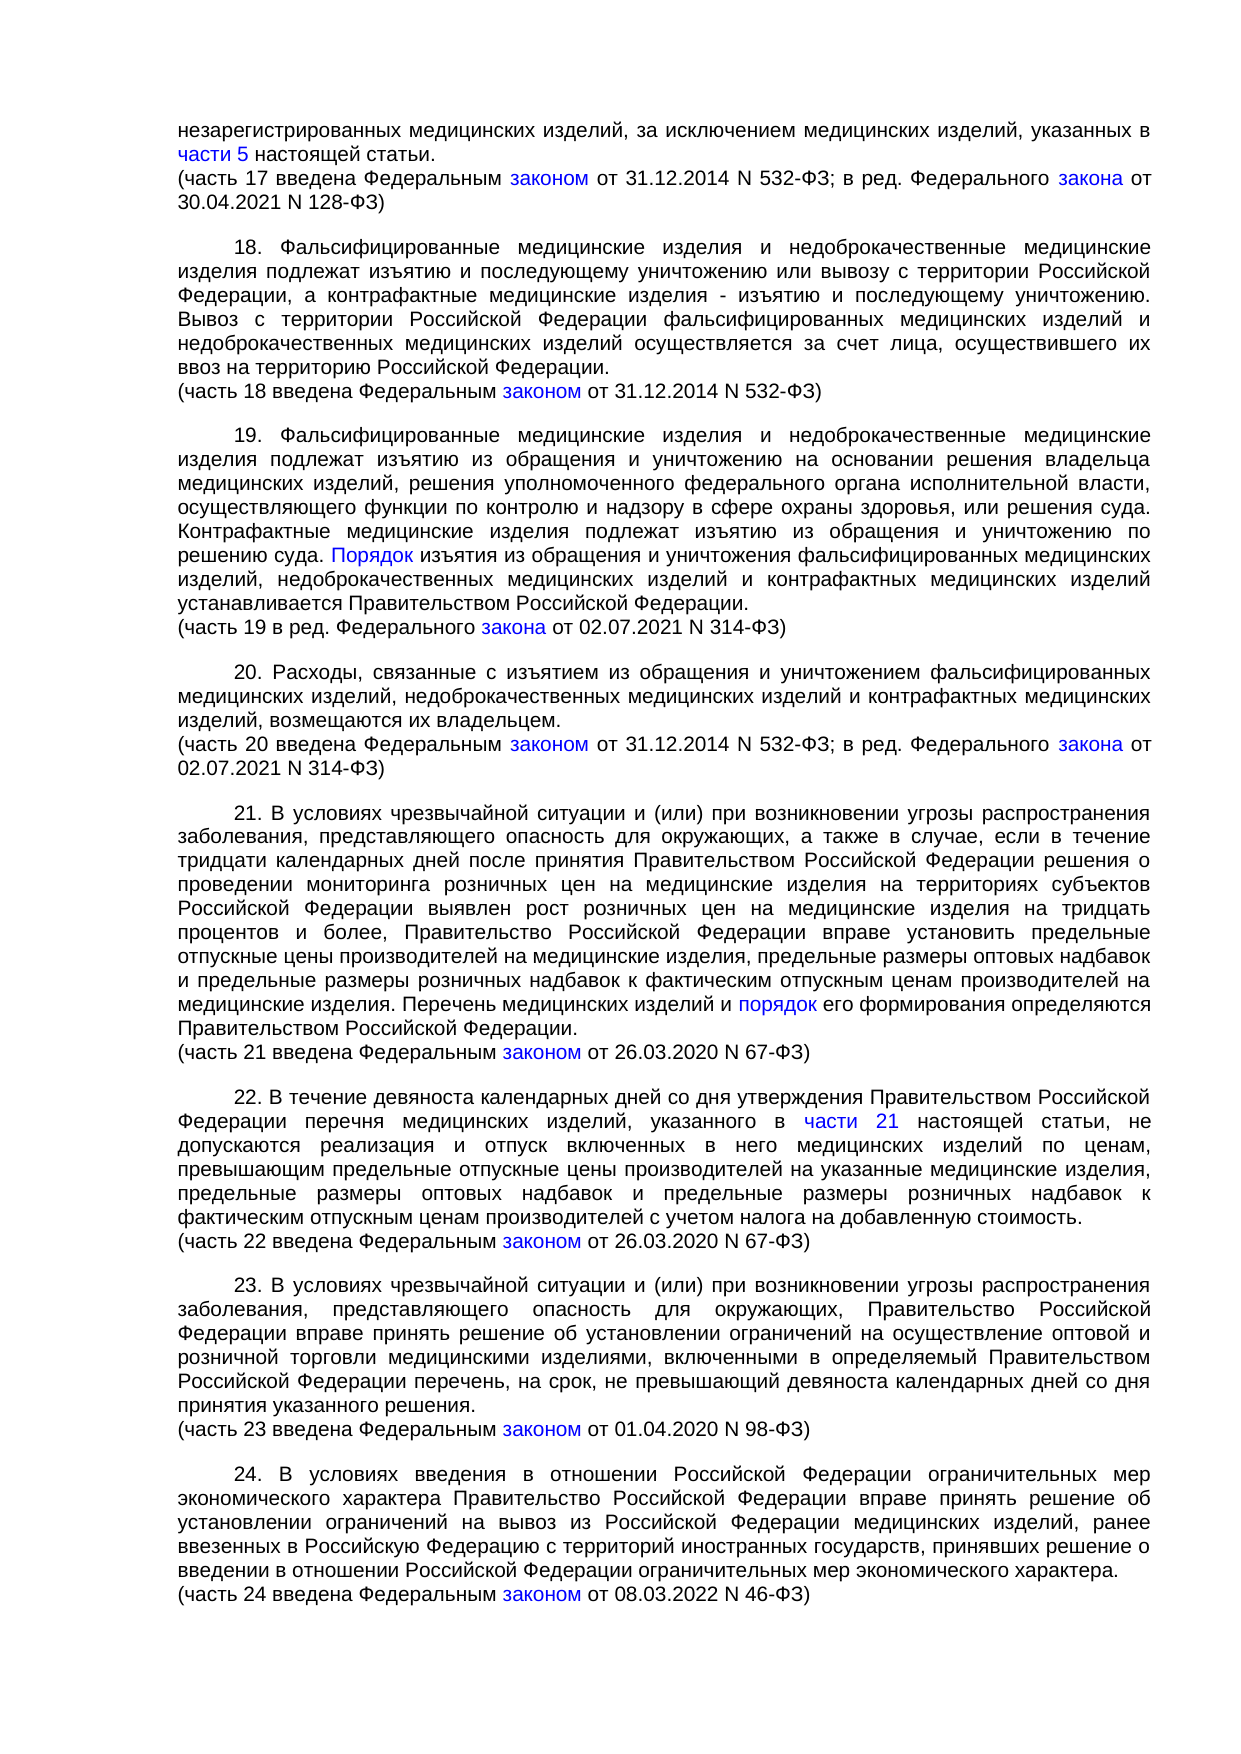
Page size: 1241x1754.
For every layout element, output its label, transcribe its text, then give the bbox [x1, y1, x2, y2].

text 18. Фальсифицированные медицинские изделия и недоброкачественные медицинские изделия подлежат изъятию и последующему уничтожению или вывозу с территории Российской Федерации, а контрафактные медицинские изделия - изъятию и последующему уничтожению. Вывоз с территории Российской Федерации фальсифицированных медицинских изделий и недоброкачественных медицинских изделий осуществляется за счет лица, осуществившего их ввоз на территорию Российской Федерации. [177, 235, 1152, 378]
text (часть 22 введена Федеральным законом от 26.03.2020 N 67-ФЗ) [177, 1228, 1152, 1252]
text (часть 21 введена Федеральным законом от 26.03.2020 N 67-ФЗ) [177, 1040, 1152, 1064]
text (часть 17 введена Федеральным законом от 31.12.2014 N 532-ФЗ; в ред. Федерального закона от 30.04.2021 N 128-ФЗ) [177, 166, 1152, 214]
text 24. В условиях введения в отношении Российской Федерации ограничительных мер экономического характера Правительство Российской Федерации вправе принять решение об установлении ограничений на вывоз из Российской Федерации медицинских изделий, ранее ввезенных в Российскую Федерацию с территорий иностранных государств, принявших решение о введении в отношении Российской Федерации ограничительных мер экономического характера. [177, 1462, 1152, 1582]
text (часть 18 введена Федеральным законом от 31.12.2014 N 532-ФЗ) [177, 378, 1152, 402]
text 23. В условиях чрезвычайной ситуации и (или) при возникновении угрозы распространения заболевания, представляющего опасность для окружающих, Правительство Российской Федерации вправе принять решение об установлении ограничений на осуществление оптовой и розничной торговли медицинскими изделиями, включенными в определяемый Правительством Российской Федерации перечень, на срок, не превышающий девяноста календарных дней со дня принятия указанного решения. [177, 1273, 1152, 1417]
text (часть 23 введена Федеральным законом от 01.04.2020 N 98-ФЗ) [177, 1417, 1152, 1441]
text 22. В течение девяноста календарных дней со дня утверждения Правительством Российской Федерации перечня медицинских изделий, указанного в части 21 настоящей статьи, не допускаются реализация и отпуск включенных в него медицинских изделий по ценам, превышающим предельные отпускные цены производителей на указанные медицинские изделия, предельные размеры оптовых надбавок и предельные размеры розничных надбавок к фактическим отпускным ценам производителей с учетом налога на добавленную стоимость. [177, 1085, 1152, 1228]
text 20. Расходы, связанные с изъятием из обращения и уничтожением фальсифицированных медицинских изделий, недоброкачественных медицинских изделий и контрафактных медицинских изделий, возмещаются их владельцем. [177, 660, 1152, 732]
text (часть 24 введена Федеральным законом от 08.03.2022 N 46-ФЗ) [177, 1582, 1152, 1606]
text (часть 19 в ред. Федерального закона от 02.07.2021 N 314-ФЗ) [177, 615, 1152, 639]
text 21. В условиях чрезвычайной ситуации и (или) при возникновении угрозы распространения заболевания, представляющего опасность для окружающих, а также в случае, если в течение тридцати календарных дней после принятия Правительством Российской Федерации решения о проведении мониторинга розничных цен на медицинские изделия на территориях субъектов Российской Федерации выявлен рост розничных цен на медицинские изделия на тридцать процентов и более, Правительство Российской Федерации вправе установить предельные отпускные цены производителей на медицинские изделия, предельные размеры оптовых надбавок и предельные размеры розничных надбавок к фактическим отпускным ценам производителей на медицинские изделия. Перечень медицинских изделий и порядок его формирования определяются Правительством Российской Федерации. [177, 800, 1152, 1040]
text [177, 118, 1152, 166]
text 19. Фальсифицированные медицинские изделия и недоброкачественные медицинские изделия подлежат изъятию из обращения и уничтожению на основании решения владельца медицинских изделий, решения уполномоченного федерального органа исполнительной власти, осуществляющего функции по контролю и надзору в сфере охраны здоровья, или решения суда. Контрафактные медицинские изделия подлежат изъятию из обращения и уничтожению по решению суда. Порядок изъятия из обращения и уничтожения фальсифицированных медицинских изделий, недоброкачественных медицинских изделий и контрафактных медицинских изделий устанавливается Правительством Российской Федерации. [177, 423, 1152, 615]
text (часть 20 введена Федеральным законом от 31.12.2014 N 532-ФЗ; в ред. Федерального закона от 02.07.2021 N 314-ФЗ) [177, 732, 1152, 779]
